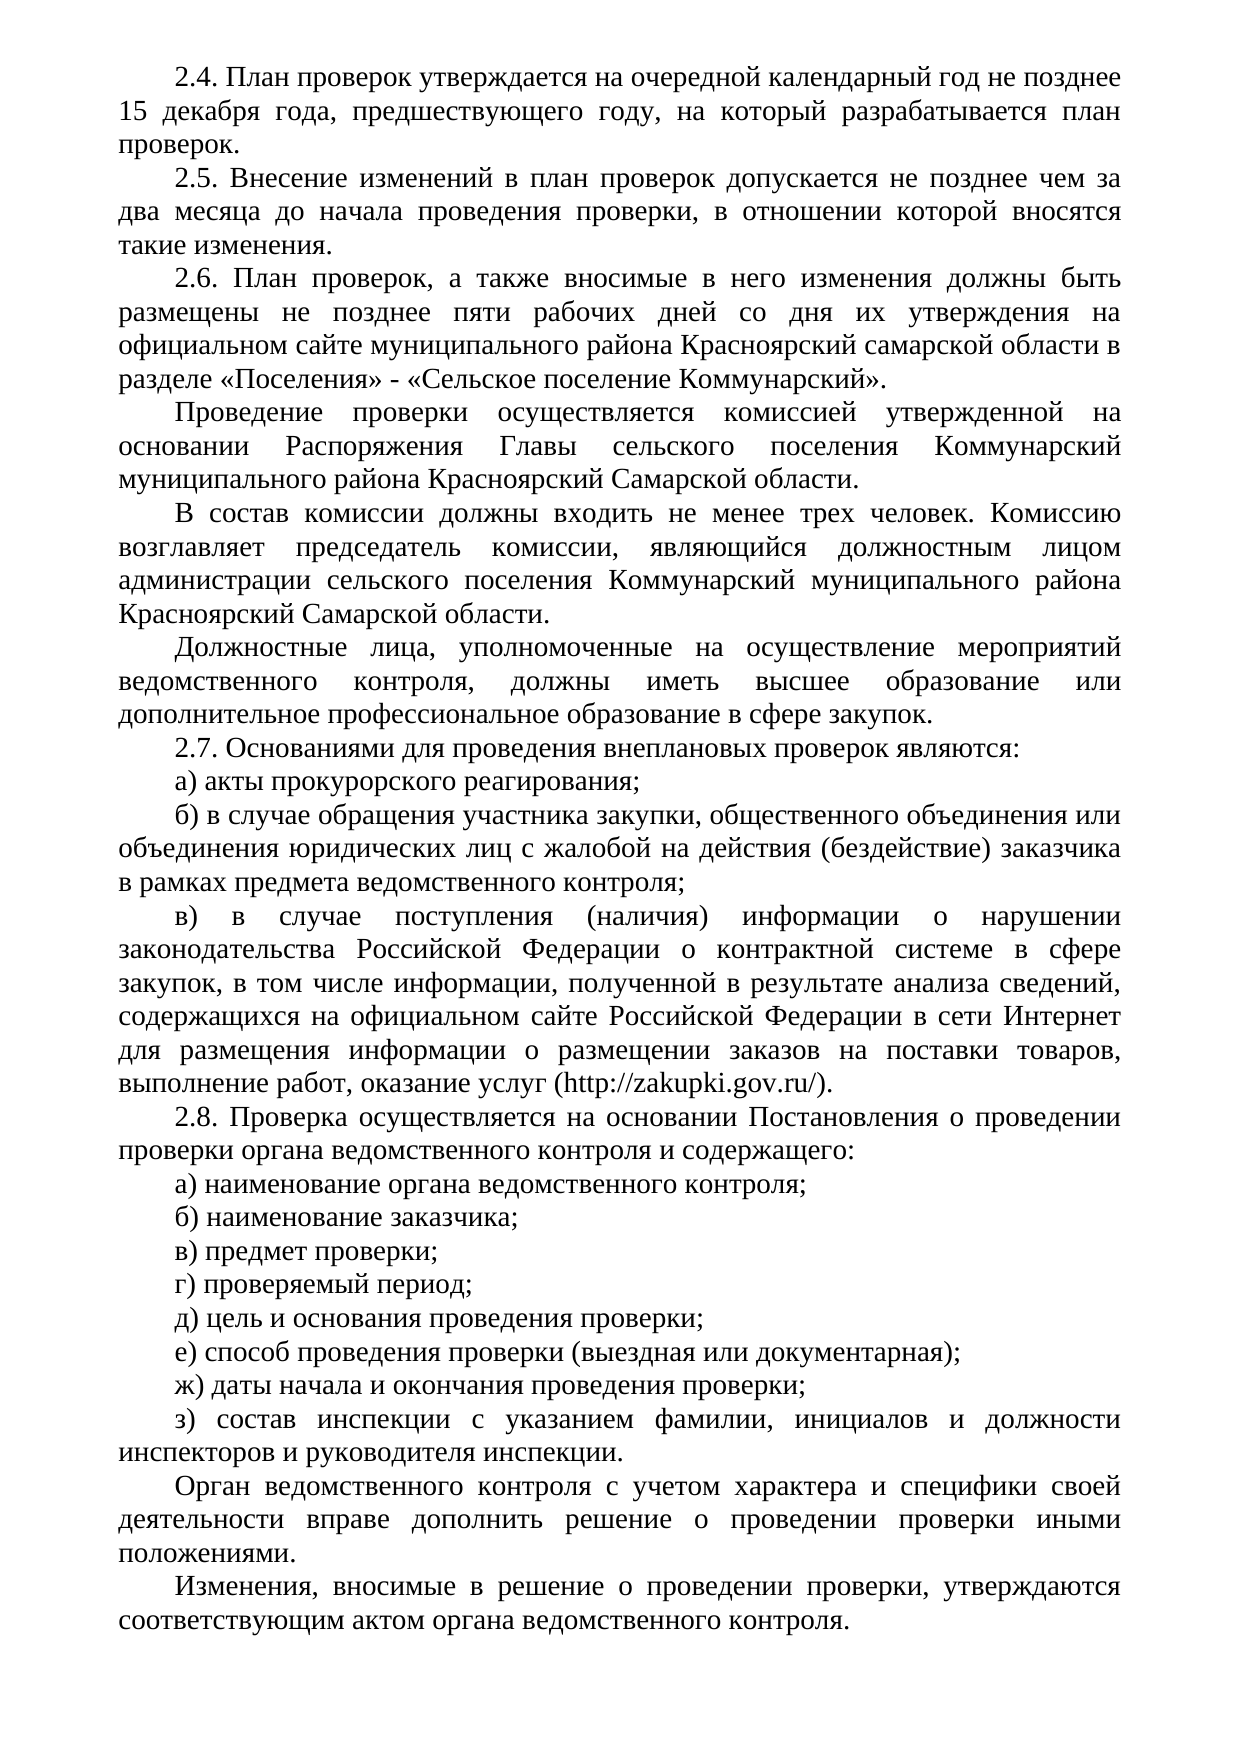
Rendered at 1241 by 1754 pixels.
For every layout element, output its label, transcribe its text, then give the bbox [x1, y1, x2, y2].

text 2.4. План проверок утверждается на очередной календарный год не позднее 15 декабря года, предшествующего году, на который разрабатывается план проверок. [118, 59, 1122, 160]
text б) в случае обращения участника закупки, общественного объединения или объединения юридических лиц с жалобой на действия (бездействие) заказчика в рамках предмета ведомственного контроля; [118, 797, 1122, 898]
text Изменения, вносимые в решение о проведении проверки, утверждаются соответствующим актом органа ведомственного контроля. [118, 1568, 1122, 1636]
text Орган ведомственного контроля с учетом характера и специфики своей деятельности вправе дополнить решение о проведении проверки иными положениями. [118, 1468, 1122, 1568]
text 2.5. Внесение изменений в план проверок допускается не позднее чем за два месяца до начала проведения проверки, в отношении которой вносятся такие изменения. [118, 160, 1122, 260]
text д) цель и основания проведения проверки; [118, 1300, 1122, 1334]
text а) акты прокурорского реагирования; [118, 763, 1122, 797]
text Проведение проверки осуществляется комиссией утвержденной на основании Распоряжения Главы сельского поселения Коммунарский муниципального района Красноярский Самарской области. [118, 394, 1122, 495]
text г) проверяемый период; [118, 1267, 1122, 1300]
text б) наименование заказчика; [118, 1199, 1122, 1233]
text 2.8. Проверка осуществляется на основании Постановления о проведении проверки органа ведомственного контроля и содержащего: [118, 1099, 1122, 1166]
text Должностные лица, уполномоченные на осуществление мероприятий ведомственного контроля, должны иметь высшее образование или дополнительное профессиональное образование в сфере закупок. [118, 629, 1122, 730]
text ж) даты начала и окончания проведения проверки; [118, 1367, 1122, 1401]
text в) в случае поступления (наличия) информации о нарушении законодательства Российской Федерации о контрактной системе в сфере закупок, в том числе информации, полученной в результате анализа сведений, содержащихся на официальном сайте Российской Федерации в сети Интернет для размещения информации о размещении заказов на поставки товаров, выполнение работ, оказание услуг (http://zakupki.gov.ru/). [118, 898, 1122, 1099]
text е) способ проведения проверки (выездная или документарная); [118, 1334, 1122, 1367]
text 2.6. План проверок, а также вносимые в него изменения должны быть размещены не позднее пяти рабочих дней со дня их утверждения на официальном сайте муниципального района Красноярский самарской области в разделе «Поселения» - «Сельское поселение Коммунарский». [118, 260, 1122, 394]
text в) предмет проверки; [118, 1233, 1122, 1267]
text 2.7. Основаниями для проведения внеплановых проверок являются: [118, 730, 1122, 763]
text з) состав инспекции с указанием фамилии, инициалов и должности инспекторов и руководителя инспекции. [118, 1401, 1122, 1468]
text а) наименование органа ведомственного контроля; [118, 1166, 1122, 1199]
text В состав комиссии должны входить не менее трех человек. Комиссию возглавляет председатель комиссии, являющийся должностным лицом администрации сельского поселения Коммунарский муниципального района Красноярский Самарской области. [118, 495, 1122, 629]
